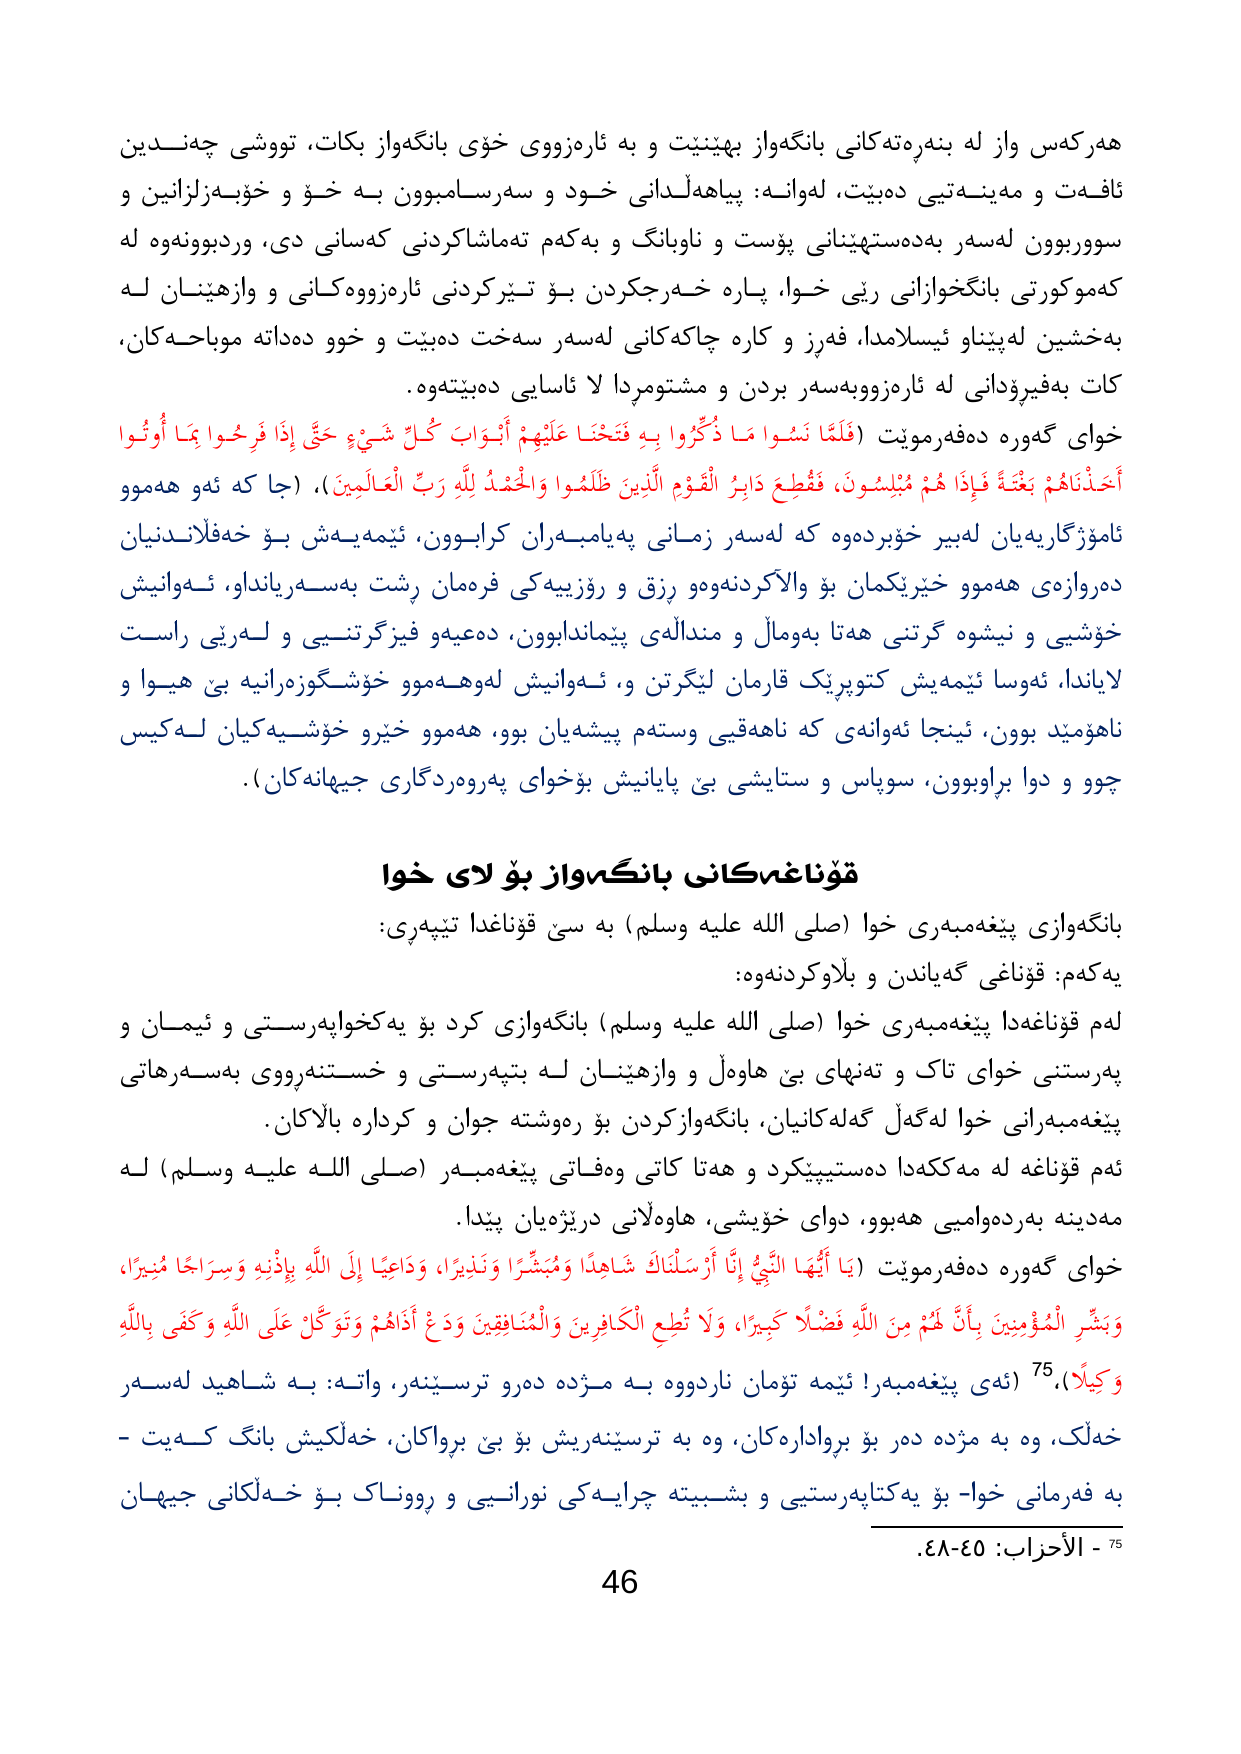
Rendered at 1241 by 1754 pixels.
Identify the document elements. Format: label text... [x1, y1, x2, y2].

text لەم قۆناغەدا پێغەمبەرى خوا (صلى اللە عليە وسلم) بانگەوازى كرد بۆ يەكخواپەرستى و ئيمان و پەرستنى خواى تاك و تەنهاى بێ هاوەڵ و وازهێنان لە بتپەرستى و خستنەڕووى بەسەرهاتى پێغەمبەرانى خوا لەگەڵ گەلەكانيان، بانگەوازكردن بۆ رەوشتە جوان و كردارە باڵاكان. [118, 998, 1122, 1144]
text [118, 1242, 1122, 1518]
text يەكەم: قۆناغى گەياندن و بڵاوكردنەوە: [118, 949, 1122, 998]
text قۆناغەكانى بانگەواز بۆ لاى خوا [118, 852, 1122, 901]
text بانگەوازى پێغەمبەرى خوا (صلى اللە عليە وسلم) بە سێ قۆناغدا تێپەڕى: [118, 901, 1122, 949]
text ئەم قۆناغە لە مەككەدا دەستيپێكرد و هەتا كاتى وەفاتى پێغەمبەر (صلى الله عليە وسلم) لە مەدينە بەردەواميى هەبوو، دواى خۆيشى، هاوەڵانى درێژەيان پێدا. [118, 1144, 1122, 1242]
text خواى گەورە دەفەرموێت (فَلَمَّا نَسُوا مَا ذُكِّرُوا بِهِ فَتَحْنَا عَلَيْهِمْ أَبْوَابَ كُلِّ شَيْءٍ حَتَّى إِذَا فَرِحُوا بِمَا أُوتُوا أَخَذْنَاهُمْ بَغْتَةً فَإِذَا هُمْ مُبْلِسُونَ، فَقُطِعَ دَابِرُ الْقَوْمِ الَّذِينَ ظَلَمُوا وَالْحَمْدُ لِلَّهِ رَبِّ الْعَالَمِينَ)، (جا کە ئەو هەموو ئامۆژگاریەیان لەبیر خۆبردەوە کە لەسەر زمانى پەیامبەران کرابوون، ئێمەیەش بۆ خەفڵاندنیان دەروازەى هەموو خێرێکمان بۆ والآکردنەوەو ڕزق و رۆزییەکى فرەمان ڕشت بەسەریانداو، ئەوانیش خۆشیى و نیشوە گرتنى هەتا بەوماڵ و منداڵەى پێماندابوون، دەعیەو فیزگرتنیى و لەرێى راست لایاندا، ئەوسا ئێمەیش کتوپڕێک قارمان لێگرتن و، ئەوانیش لەوهەموو خۆشگوزەرانیە بێ هیوا و ناهۆمێد بوون، ئینجا ئەوانەى کە ناهەقیى وستەم پیشەیان بوو، هەموو خێرو خۆشیەکیان لەکیس چوو و دوا بڕاوبوون، سوپاس و ستایشى بێ پایانیش بۆخواى پەروەردگارى جیهانەکان). [118, 411, 1122, 803]
text هەركەس واز لە بنەڕەتەكانى بانگەواز بهێنێت و بە ئارەزووى خۆى بانگەواز بكات، تووشى چەندين ئافەت و مەينەتيى دەبێت، لەوانە: پياهەڵدانى خود و سەرسامبوون بە خۆ و خۆبەزلزانين و سووربوون لەسەر بەدەستهێنانى پۆست و ناوبانگ و بەكەم تەماشاكردنى كەسانى دى، وردبوونەوە لە كەموكورتى بانگخوازانى رێى خوا، پارە خەرجكردن بۆ تێركردنى ئارەزووەكانى و وازهێنان لە بەخشين لەپێناو ئيسلامدا، فەڕز و كارە چاكەكانى لەسەر سەخت دەبێت و خوو دەداتە موباحەكان، كات بەفيڕۆدانى لە ئارەزووبەسەر بردن و مشتومڕدا لا ئاسايى دەبێتەوە. [118, 118, 1122, 411]
